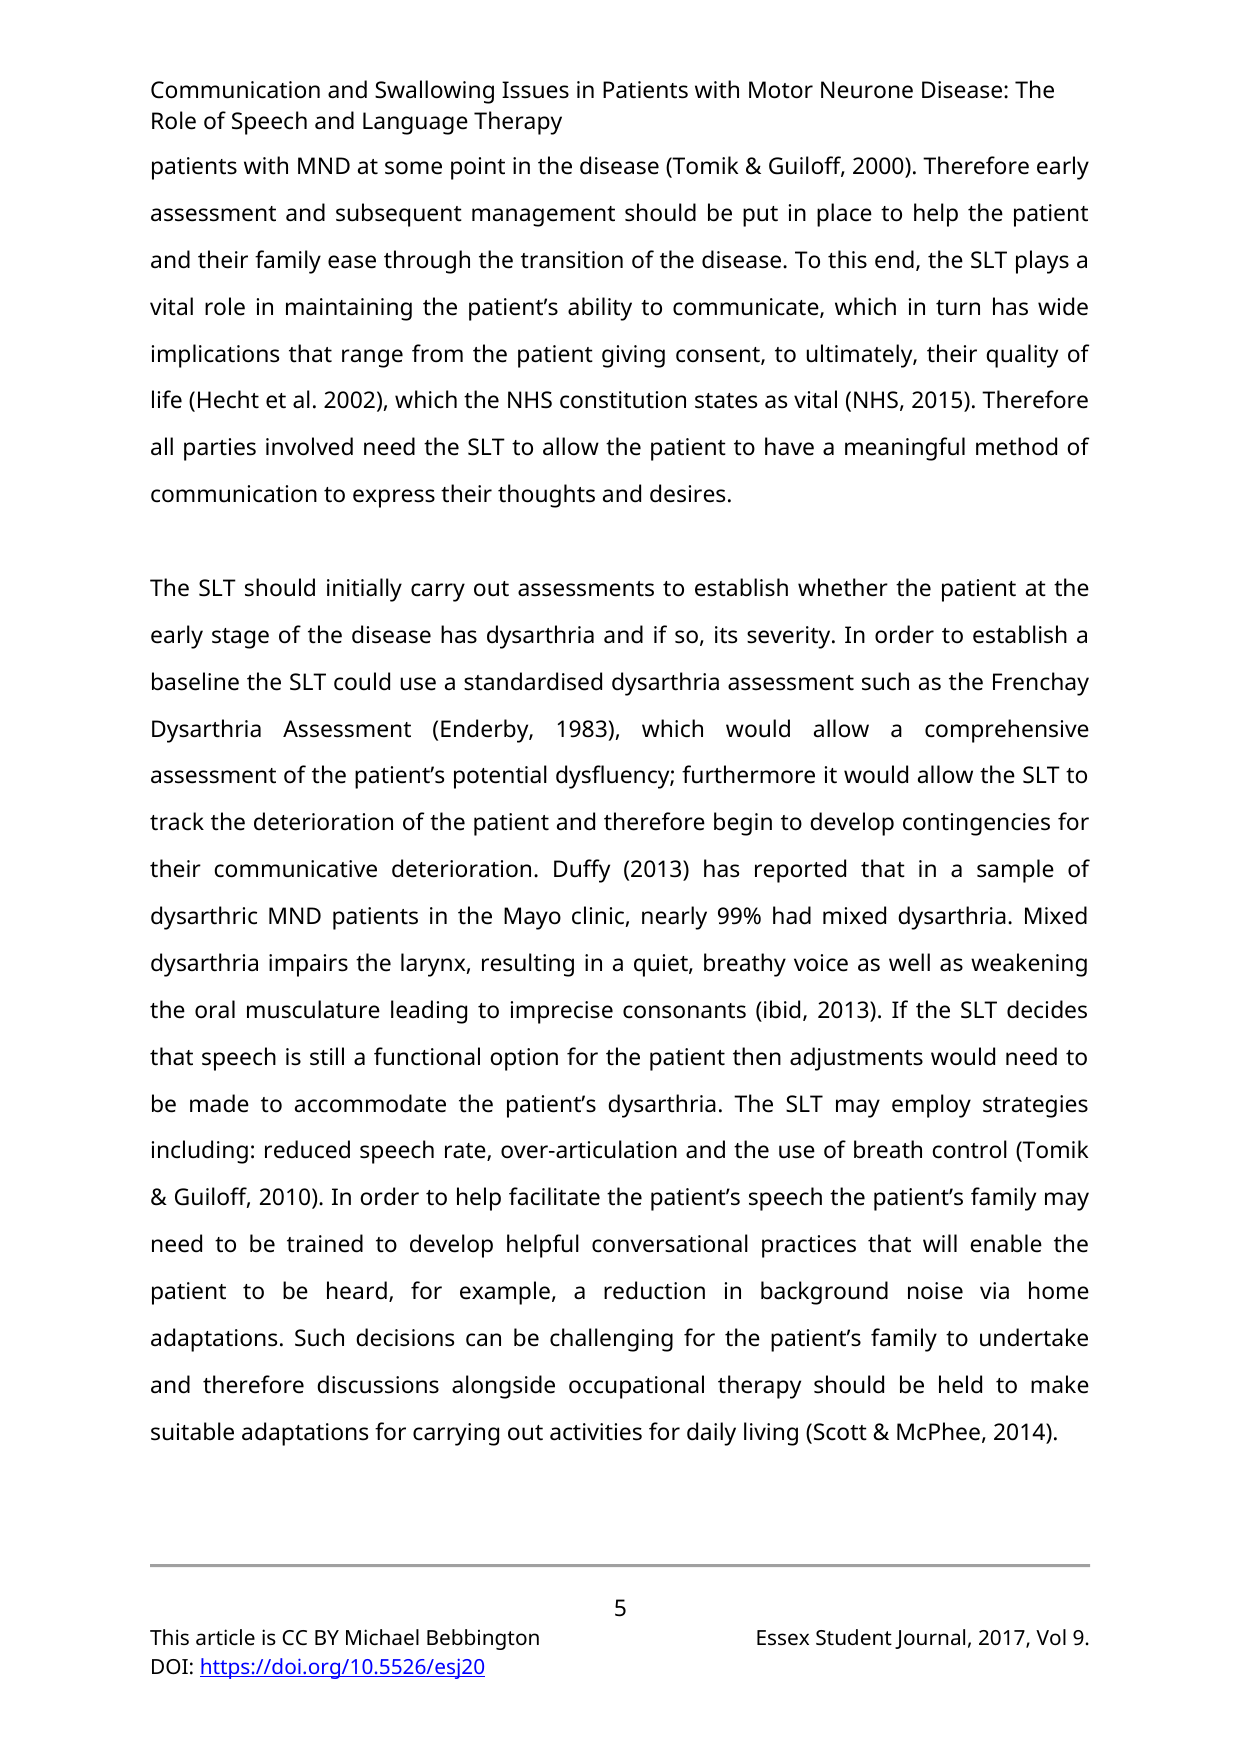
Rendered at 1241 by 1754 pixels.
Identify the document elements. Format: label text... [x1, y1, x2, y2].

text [150, 150, 1090, 509]
text The SLT should initially carry out assessments to establish whether the patient at the early stage of the disease has dysarthria and if so, its severity. In order to establish a baseline the SLT could use a standardised dysarthria assessment such as the Frenchay Dysarthria Assessment (Enderby, 1983), which would allow a comprehensive assessment of the patient’s potential dysfluency; furthermore it would allow the SLT to track the deterioration of the patient and therefore begin to develop contingencies for their communicative deterioration. Duffy (2013) has reported that in a sample of dysarthric MND patients in the Mayo clinic, nearly 99% had mixed dysarthria. Mixed dysarthria impairs the larynx, resulting in a quiet, breathy voice as well as weakening the oral musculature leading to imprecise consonants (ibid, 2013). If the SLT decides that speech is still a functional option for the patient then adjustments would need to be made to accommodate the patient’s dysarthria. The SLT may employ strategies including: reduced speech rate, over-articulation and the use of breath control (Tomik & Guiloff, 2010). In order to help facilitate the patient’s speech the patient’s family may need to be trained to develop helpful conversational practices that will enable the patient to be heard, for example, a reduction in background noise via home adaptations. Such decisions can be challenging for the patient’s family to undertake and therefore discussions alongside occupational therapy should be held to make suitable adaptations for carrying out activities for daily living (Scott & McPhee, 2014). [150, 572, 1090, 1447]
